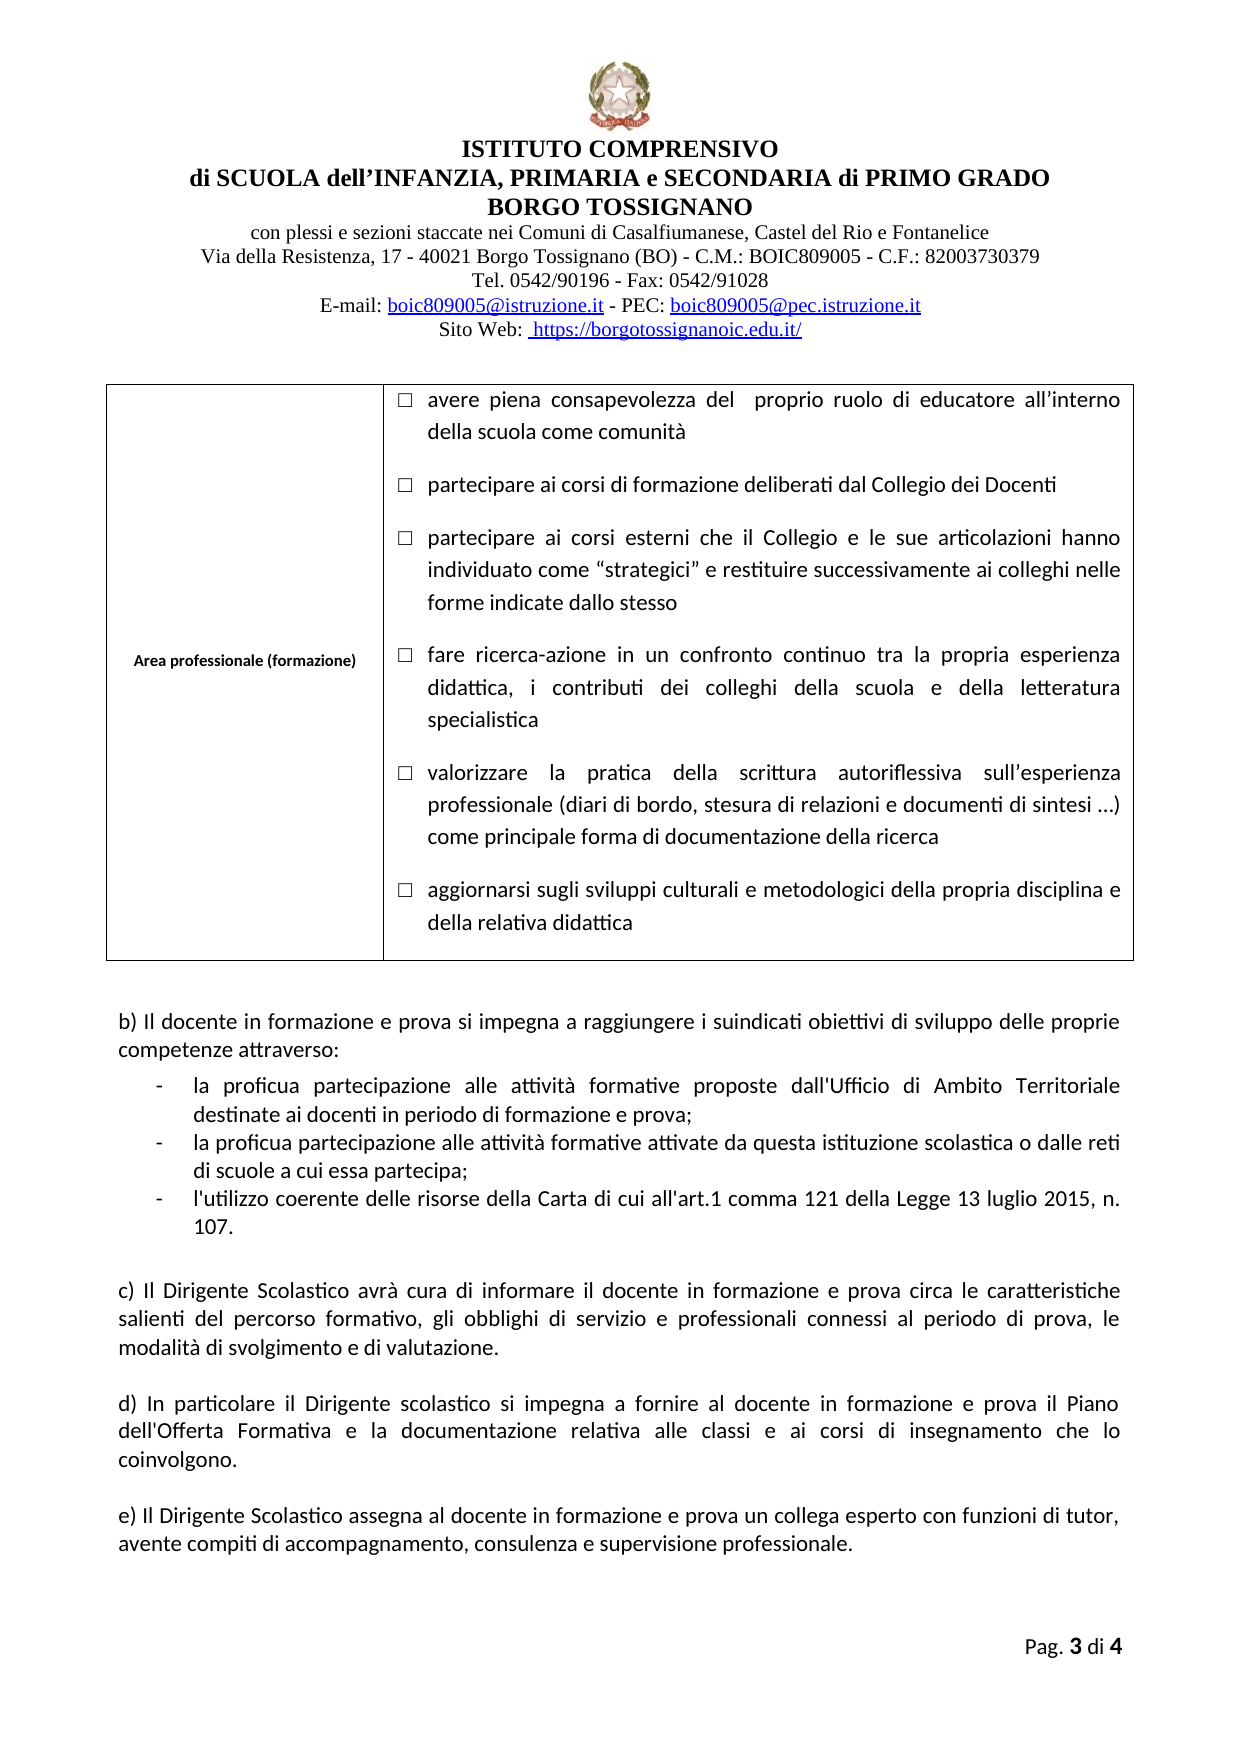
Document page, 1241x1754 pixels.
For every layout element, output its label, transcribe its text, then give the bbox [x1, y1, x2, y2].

list la proficua partecipazione alle attività formative attivate da questa istituzione scolastica o dalle reti di scuole a cui essa partecipa; [156, 1128, 1122, 1184]
list la proficua partecipazione alle attività formative proposte dall'Ufficio di Ambito Territoriale destinate ai docenti in periodo di formazione e prova; [156, 1072, 1122, 1128]
picture [586, 59, 654, 134]
text b) Il docente in formazione e prova si impegna a raggiungere i suindicati obiettivi di sviluppo delle proprie competenze attraverso: [118, 1007, 1122, 1063]
list l'utilizzo coerente delle risorse della Carta di cui all'art.1 comma 121 della Legge 13 luglio 2015, n. 107. [156, 1184, 1122, 1240]
text c) Il Dirigente Scolastico avrà cura di informare il docente in formazione e prova circa le caratteristiche salienti del percorso formativo, gli obblighi di servizio e professionali connessi al periodo di prova, le modalità di svolgimento e di valutazione. [118, 1277, 1122, 1361]
text e) Il Dirigente Scolastico assegna al docente in formazione e prova un collega esperto con funzioni di tutor, avente compiti di accompagnamento, consulenza e supervisione professionale. [118, 1501, 1122, 1557]
text d) In particolare il Dirigente scolastico si impegna a fornire al docente in formazione e prova il Piano dell'Offerta Formativa e la documentazione relativa alle classi e ai corsi di insegnamento che lo coinvolgono. [118, 1389, 1122, 1473]
table_cell avere piena consapevolezza del proprio ruolo di educatore all’interno della scuola come comunità partecipare ai corsi di formazione deliberati dal Collegio dei Docenti partecipare ai corsi esterni che il Collegio e le sue articolazioni hanno individuato come “strategici” e restituire successivamente ai colleghi nelle forme indicate dallo stesso fare ricerca-azione in un confronto continuo tra la propria esperienza didattica, i contributi dei colleghi della scuola e della letteratura specialistica valorizzare la pratica della scrittura autoriflessiva sull’esperienza professionale (diari di bordo, stesura di relazioni e documenti di sintesi …) come principale forma di documentazione della ricerca aggiornarsi sugli sviluppi culturali e metodologici della propria disciplina e della relativa didattica [384, 385, 1133, 960]
table_cell Area professionale (formazione) [107, 385, 383, 960]
